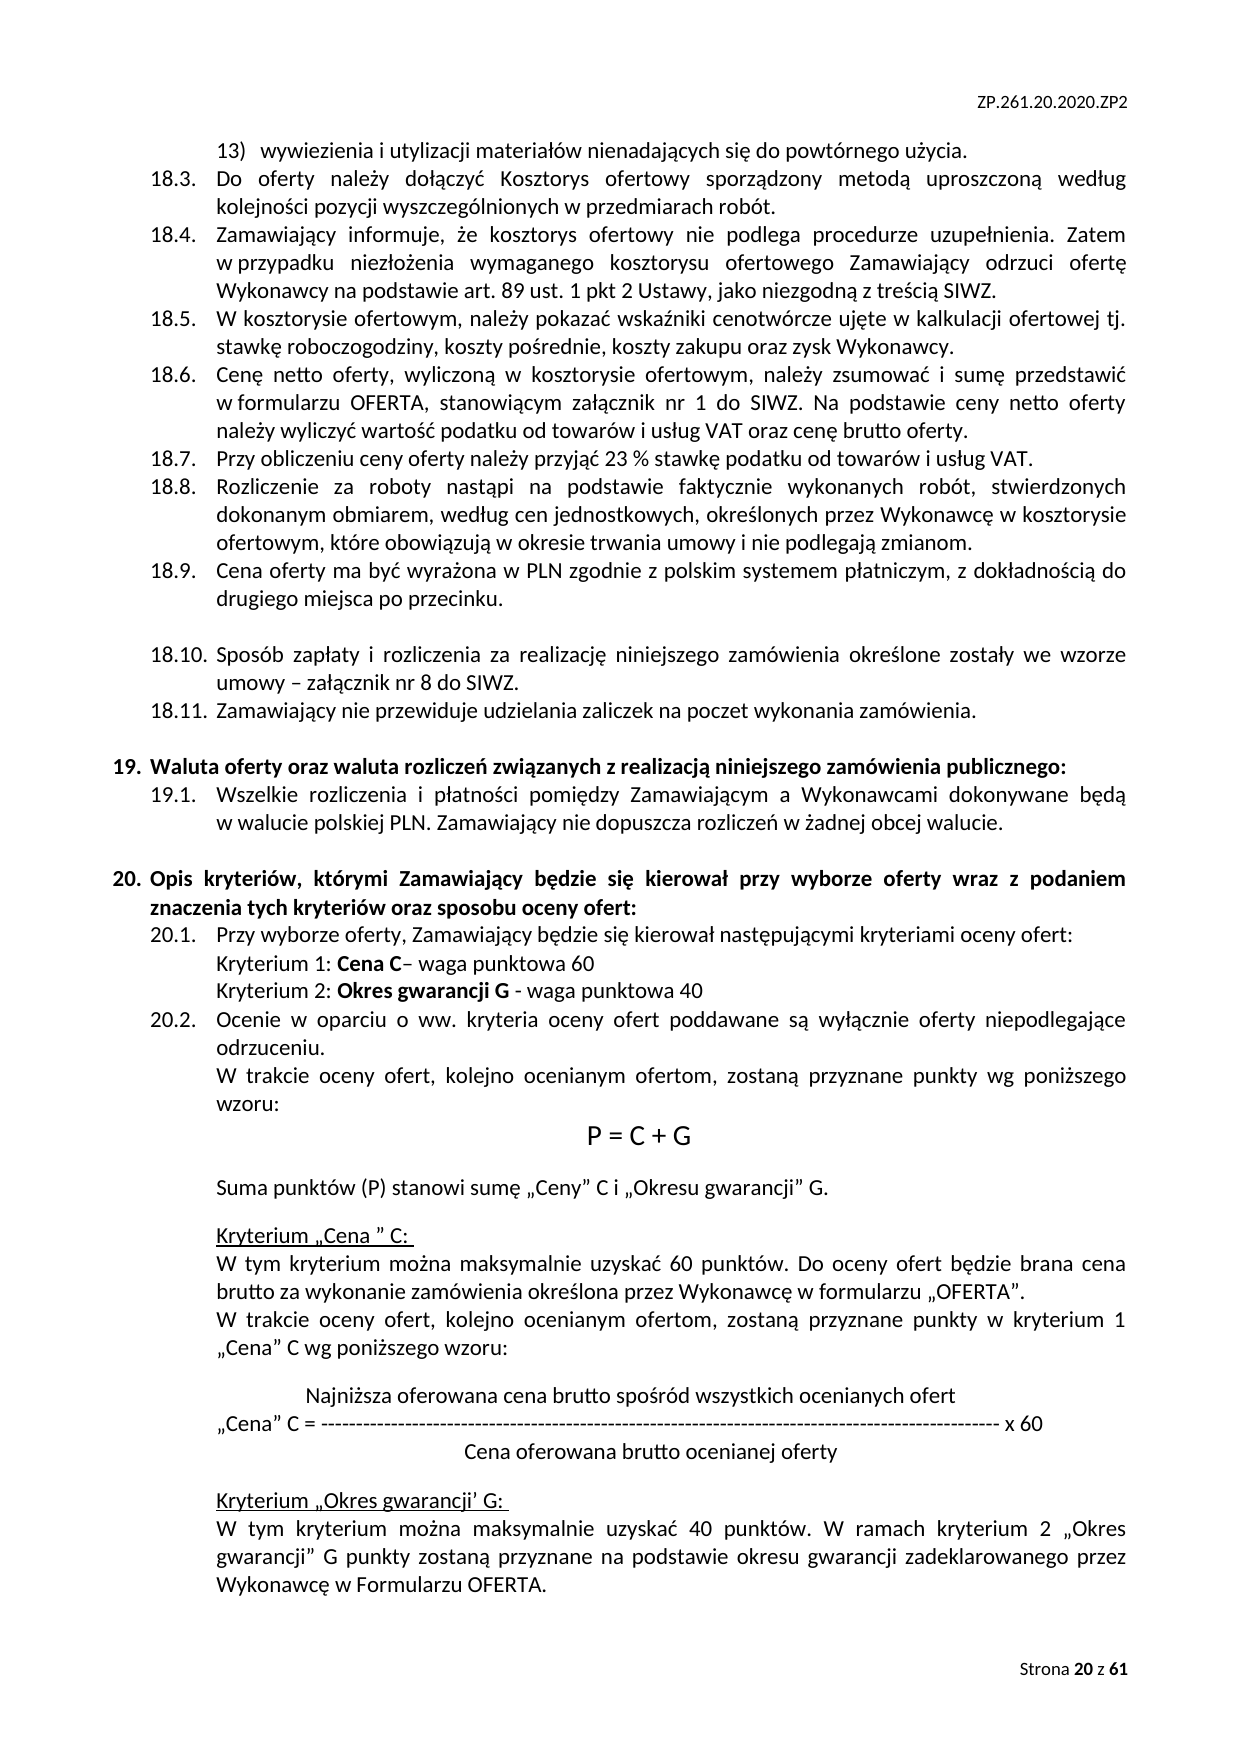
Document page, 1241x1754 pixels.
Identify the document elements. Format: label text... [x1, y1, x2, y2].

text Najniższa oferowana cena brutto spośród wszystkich ocenianych ofert [150, 1381, 1128, 1409]
text Suma punktów (P) stanowi sumę „Ceny” C i „Okresu gwarancji” G. [216, 1173, 1128, 1201]
text P = C + G [150, 1117, 1128, 1152]
text Cena oferowana brutto ocenianej oferty [150, 1437, 1128, 1466]
list Wszelkie rozliczenia i płatności pomiędzy Zamawiającym a Wykonawcami dokonywane będą w walucie polskiej PLN. Zamawiający nie dopuszcza rozliczeń w żadnej obcej walucie. [150, 781, 1128, 837]
list Cena oferty ma być wyrażona w PLN zgodnie z polskim systemem płatniczym, z dokładnością do drugiego miejsca po przecinku. [150, 556, 1128, 612]
list Zamawiający nie przewiduje udzielania zaliczek na poczet wykonania zamówienia. [150, 696, 1128, 724]
text „Cena” C = ------------------------------------------------------------------------------------------------- x 60 [216, 1409, 1128, 1437]
list W tym kryterium można maksymalnie uzyskać 60 punktów. Do oceny ofert będzie brana cena brutto za wykonanie zamówienia określona przez Wykonawcę w formularzu „OFERTA”. [216, 1249, 1128, 1305]
list Do oferty należy dołączyć Kosztorys ofertowy sporządzony metodą uproszczoną według kolejności pozycji wyszczególnionych w przedmiarach robót. [150, 164, 1128, 220]
list W trakcie oceny ofert, kolejno ocenianym ofertom, zostaną przyznane punkty w kryterium 1 „Cena” C wg poniższego wzoru: [216, 1305, 1128, 1361]
text W tym kryterium można maksymalnie uzyskać 40 punktów. W ramach kryterium 2 „Okres gwarancji” G punkty zostaną przyznane na podstawie okresu gwarancji zadeklarowanego przez Wykonawcę w Formularzu OFERTA. [216, 1514, 1128, 1598]
text Kryterium „Cena ” C: [216, 1221, 1128, 1249]
list Waluta oferty oraz waluta rozliczeń związanych z realizacją niniejszego zamówienia publicznego: [112, 752, 1128, 781]
list Kryterium 2: Okres gwarancji G - waga punktowa 40 [216, 977, 1128, 1005]
list wywiezienia i utylizacji materiałów nienadających się do powtórnego użycia. [216, 136, 1128, 164]
list Przy obliczeniu ceny oferty należy przyjąć 23 % stawkę podatku od towarów i usług VAT. [150, 444, 1128, 472]
list W kosztorysie ofertowym, należy pokazać wskaźniki cenotwórcze ujęte w kalkulacji ofertowej tj. stawkę roboczogodziny, koszty pośrednie, koszty zakupu oraz zysk Wykonawcy. [150, 304, 1128, 360]
list Sposób zapłaty i rozliczenia za realizację niniejszego zamówienia określone zostały we wzorze umowy – załącznik nr 8 do SIWZ. [150, 640, 1128, 696]
list W trakcie oceny ofert, kolejno ocenianym ofertom, zostaną przyznane punkty wg poniższego wzoru: [216, 1061, 1128, 1117]
text Kryterium „Okres gwarancji’ G: [216, 1486, 1128, 1514]
list Przy wyborze oferty, Zamawiający będzie się kierował następującymi kryteriami oceny ofert: [150, 921, 1128, 949]
list Kryterium 1: Cena C– waga punktowa 60 [216, 949, 1128, 977]
list Ocenie w oparciu o ww. kryteria oceny ofert poddawane są wyłącznie oferty niepodlegające odrzuceniu. [150, 1005, 1128, 1061]
list Opis kryteriów, którymi Zamawiający będzie się kierował przy wyborze oferty wraz z podaniem znaczenia tych kryteriów oraz sposobu oceny ofert: [112, 864, 1128, 921]
list Rozliczenie za roboty nastąpi na podstawie faktycznie wykonanych robót, stwierdzonych dokonanym obmiarem, według cen jednostkowych, określonych przez Wykonawcę w kosztorysie ofertowym, które obowiązują w okresie trwania umowy i nie podlegają zmianom. [150, 472, 1128, 556]
list Zamawiający informuje, że kosztorys ofertowy nie podlega procedurze uzupełnienia. Zatem w przypadku niezłożenia wymaganego kosztorysu ofertowego Zamawiający odrzuci ofertę Wykonawcy na podstawie art. 89 ust. 1 pkt 2 Ustawy, jako niezgodną z treścią SIWZ. [150, 220, 1128, 304]
list Cenę netto oferty, wyliczoną w kosztorysie ofertowym, należy zsumować i sumę przedstawić w formularzu OFERTA, stanowiącym załącznik nr 1 do SIWZ. Na podstawie ceny netto oferty należy wyliczyć wartość podatku od towarów i usług VAT oraz cenę brutto oferty. [150, 360, 1128, 444]
